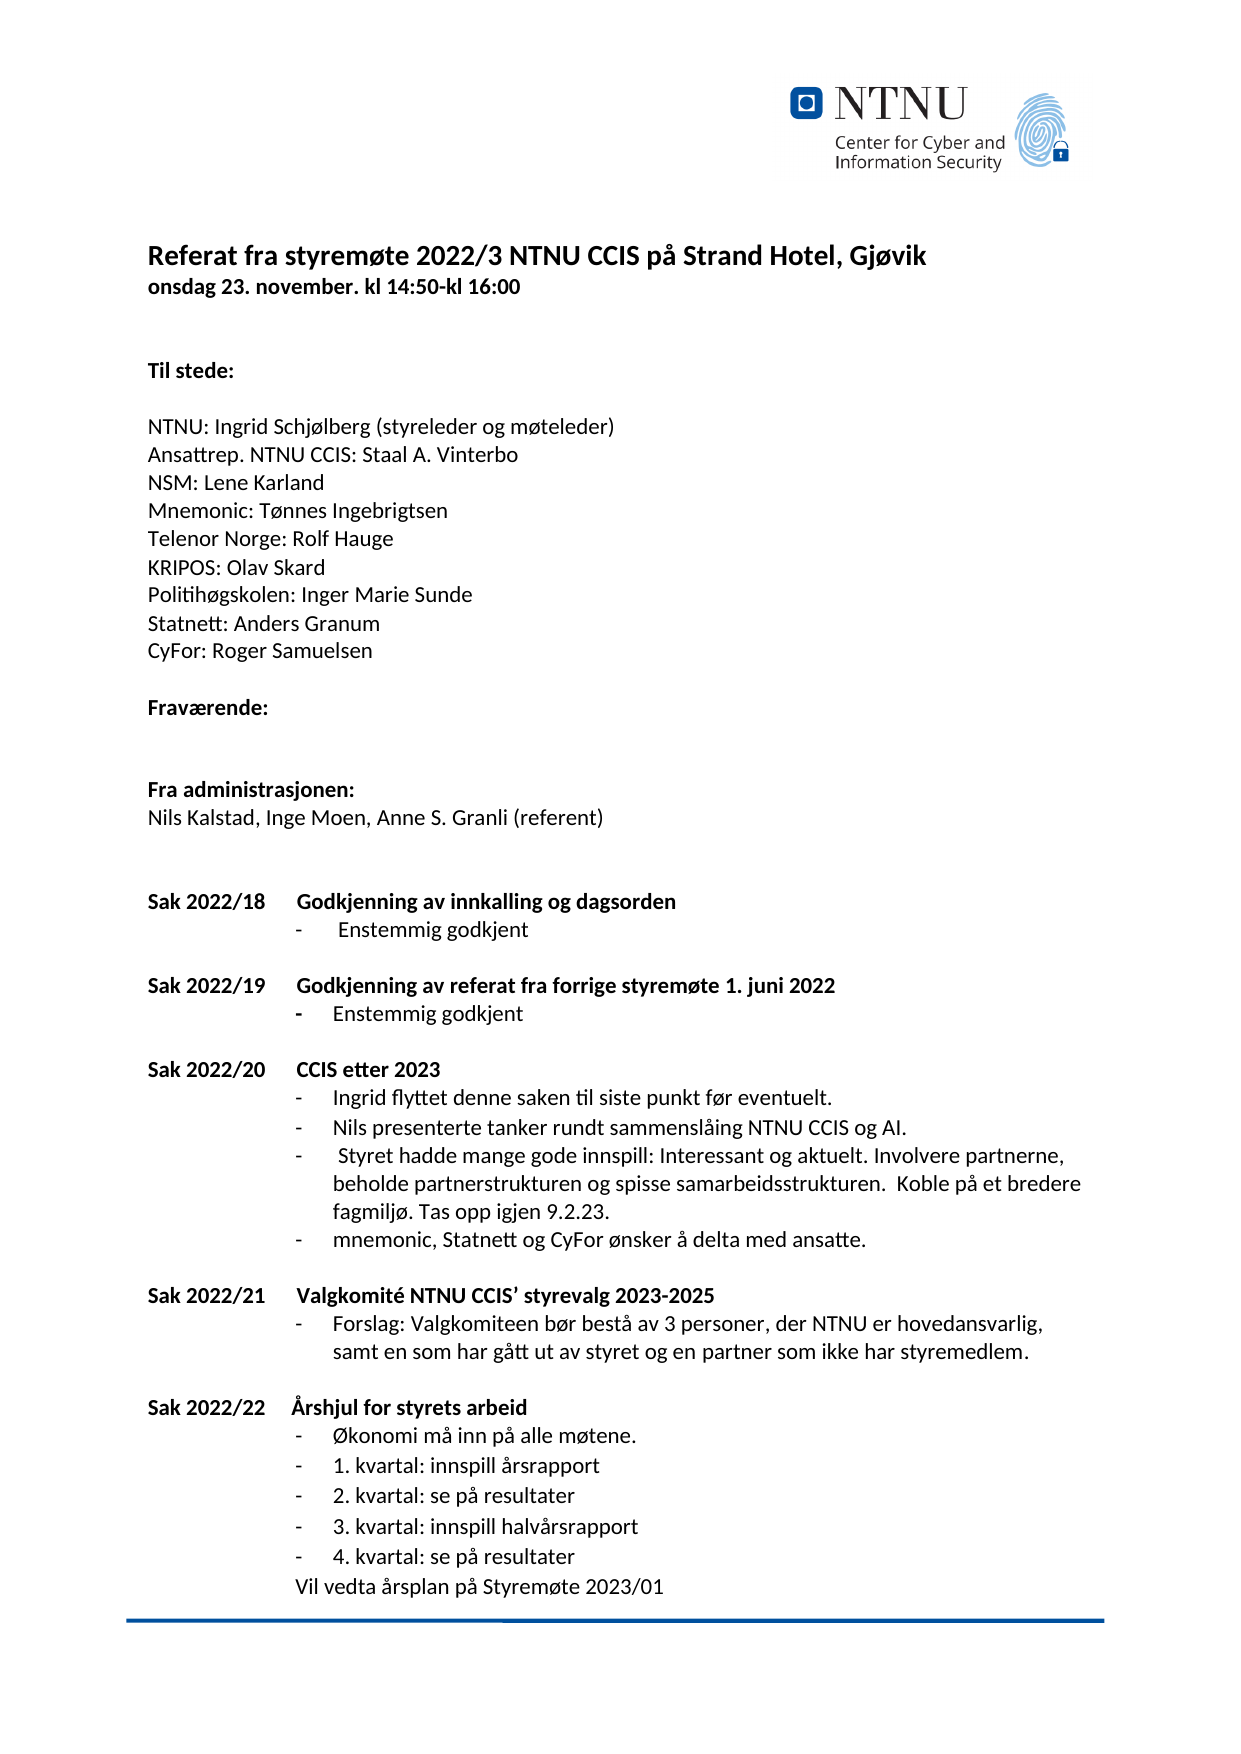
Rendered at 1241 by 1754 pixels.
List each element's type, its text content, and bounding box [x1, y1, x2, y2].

text onsdag 23. november. kl 14:50-kl 16:00 [148, 272, 1093, 300]
text Til stede: [148, 356, 1093, 384]
list Enstemmig godkjent [295, 999, 1093, 1027]
text Statnett: Anders Granum [148, 609, 1093, 637]
text CyFor: Roger Samuelsen [148, 637, 1093, 665]
list Økonomi må inn på alle møtene. [295, 1421, 1093, 1449]
list 1. kvartal: innspill årsrapport [295, 1451, 1093, 1479]
list 2. kvartal: se på resultater [295, 1482, 1093, 1510]
text KRIPOS: Olav Skard [148, 553, 1093, 581]
list Styret hadde mange gode innspill: Interessant og aktuelt. Involvere partnerne, beholde partnerstrukturen og spisse samarbeidsstrukturen. Koble på et bredere fagmiljø. Tas opp igjen 9.2.23. [295, 1141, 1093, 1225]
text Mnemonic: Tønnes Ingebrigtsen [148, 497, 1093, 524]
list Enstemmig godkjent [295, 915, 1093, 943]
text Ansattrep. NTNU CCIS: Staal A. Vinterbo [148, 441, 1093, 468]
list Nils presenterte tanker rundt sammenslåing NTNU CCIS og AI. [295, 1113, 1093, 1141]
list Ingrid flyttet denne saken til siste punkt før eventuelt. [295, 1083, 1093, 1111]
text Sak 2022/20 CCIS etter 2023 [148, 1055, 1093, 1083]
text Sak 2022/19 Godkjenning av referat fra forrige styremøte 1. juni 2022 [148, 971, 1093, 999]
text Sak 2022/21 Valgkomité NTNU CCIS’ styrevalg 2023-2025 [148, 1281, 1093, 1309]
list 3. kvartal: innspill halvårsrapport [295, 1512, 1093, 1540]
text Referat fra styremøte 2022/3 NTNU CCIS på Strand Hotel, Gjøvik [148, 237, 1093, 272]
text Fra administrasjonen: [148, 775, 1093, 803]
text Sak 2022/22 Årshjul for styrets arbeid [148, 1393, 1093, 1421]
text NSM: Lene Karland [148, 468, 1093, 497]
text NTNU: Ingrid Schjølberg (styreleder og møteleder) [148, 412, 1093, 441]
text Politihøgskolen: Inger Marie Sunde [148, 581, 1093, 609]
list mnemonic, Statnett og CyFor ønsker å delta med ansatte. [295, 1225, 1093, 1253]
picture [771, 73, 1093, 181]
text Vil vedta årsplan på Styremøte 2023/01 [295, 1572, 1093, 1600]
list 4. kvartal: se på resultater [295, 1542, 1093, 1570]
text Fraværende: [148, 693, 1093, 721]
text Telenor Norge: Rolf Hauge [148, 524, 1093, 553]
text Nils Kalstad, Inge Moen, Anne S. Granli (referent) [148, 803, 1093, 831]
list Forslag: Valgkomiteen bør bestå av 3 personer, der NTNU er hovedansvarlig, samt en som har gått ut av styret og en partner som ikke har styremedlem. [295, 1309, 1093, 1365]
text Sak 2022/18 Godkjenning av innkalling og dagsorden [148, 887, 1093, 915]
